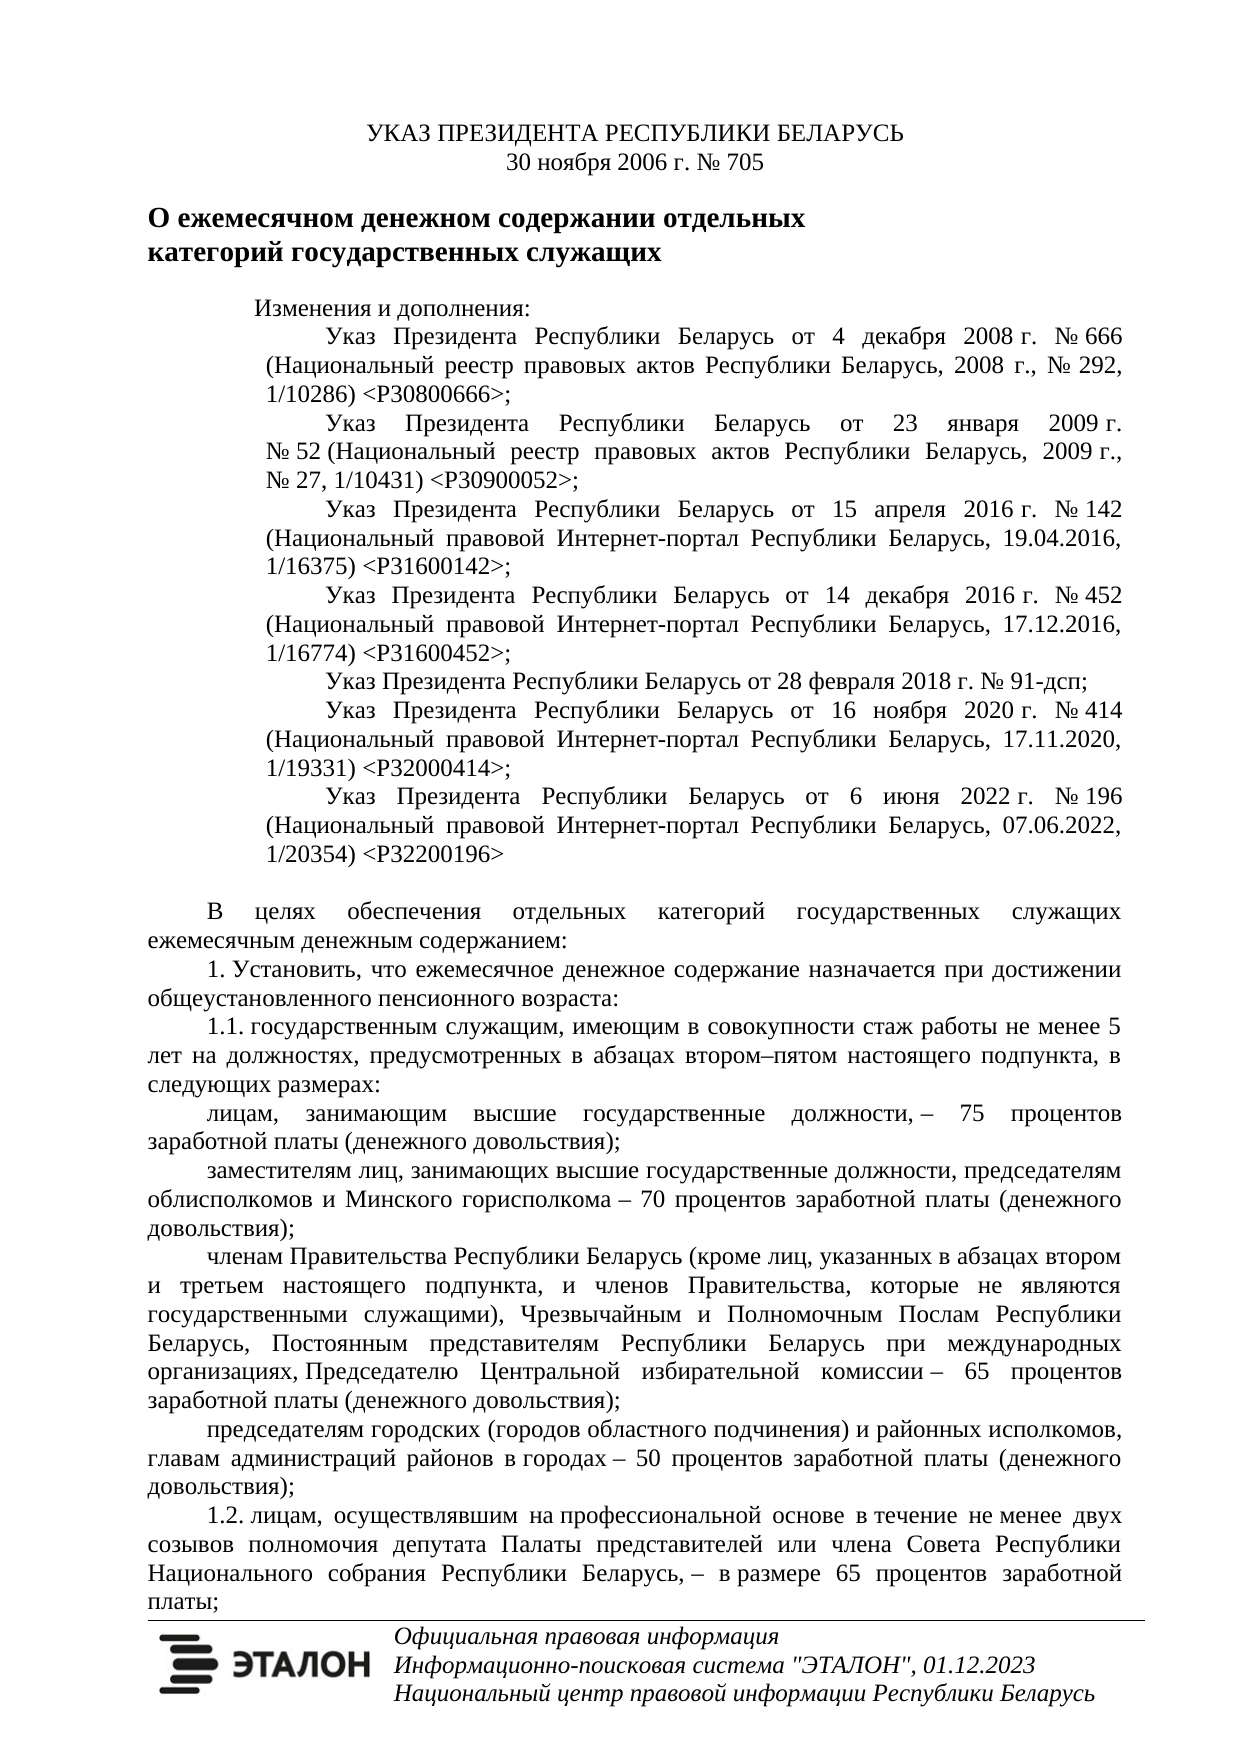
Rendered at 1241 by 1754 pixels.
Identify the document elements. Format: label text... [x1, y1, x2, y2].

text Указ Президента Республики Беларусь от 16 ноября 2020 г. № 414 (Национальный правовой Интернет-портал Республики Беларусь, 17.11.2020, 1/19331) <P32000414>; [266, 695, 1122, 781]
text О ежемесячном денежном содержании отдельных категорий государственных служащих [147, 201, 886, 268]
text В целях обеспечения отдельных категорий государственных служащих ежемесячным денежным содержанием: [147, 896, 1122, 954]
text 1.1. государственным служащим, имеющим в совокупности стаж работы не менее 5 лет на должностях, предусмотренных в абзацах втором–пятом настоящего подпункта, в следующих размерах: [147, 1011, 1122, 1098]
text председателям городских (городов областного подчинения) и районных исполкомов, главам администраций районов в городах – 50 процентов заработной платы (денежного довольствия); [147, 1414, 1122, 1500]
text Указ Президента Республики Беларусь от 4 декабря 2008 г. № 666 (Национальный реестр правовых актов Республики Беларусь, 2008 г., № 292, 1/10286) <P30800666>; [266, 321, 1122, 408]
text 30 ноября 2006 г. № 705 [147, 147, 1122, 176]
text лицам, занимающим высшие государственные должности, – 75 процентов заработной платы (денежного довольствия); [147, 1098, 1122, 1155]
text УКАЗ ПРЕЗИДЕНТА РЕСПУБЛИКИ БЕЛАРУСЬ [147, 118, 1122, 147]
text членам Правительства Республики Беларусь (кроме лиц, указанных в абзацах втором и третьем настоящего подпункта, и членов Правительства, которые не являются государственными служащими), Чрезвычайным и Полномочным Послам Республики Беларусь, Постоянным представителям Республики Беларусь при международных организациях, Председателю Центральной избирательной комиссии – 65 процентов заработной платы (денежного довольствия); [147, 1241, 1122, 1414]
text Указ Президента Республики Беларусь от 15 апреля 2016 г. № 142 (Национальный правовой Интернет-портал Республики Беларусь, 19.04.2016, 1/16375) <P31600142>; [266, 494, 1122, 580]
text Указ Президента Республики Беларусь от 6 июня 2022 г. № 196 (Национальный правовой Интернет-портал Республики Беларусь, 07.06.2022, 1/20354) <P32200196> [266, 781, 1122, 868]
picture [158, 1632, 371, 1696]
text заместителям лиц, занимающих высшие государственные должности, председателям облисполкомов и Минского горисполкома – 70 процентов заработной платы (денежного довольствия); [147, 1155, 1122, 1241]
text 1.2. лицам, осуществлявшим на профессиональной основе в течение не менее двух созывов полномочия депутата Палаты представителей или члена Совета Республики Национального собрания Республики Беларусь, – в размере 65 процентов заработной платы; [147, 1500, 1122, 1615]
text Изменения и дополнения: [254, 293, 1122, 321]
text Указ Президента Республики Беларусь от 14 декабря 2016 г. № 452 (Национальный правовой Интернет-портал Республики Беларусь, 17.12.2016, 1/16774) <P31600452>; [266, 580, 1122, 666]
text Указ Президента Республики Беларусь от 23 января 2009 г. № 52 (Национальный реестр правовых актов Республики Беларусь, 2009 г., № 27, 1/10431) <P30900052>; [266, 408, 1122, 494]
text Указ Президента Республики Беларусь от 28 февраля 2018 г. № 91-дсп; [266, 666, 1122, 695]
text 1. Установить, что ежемесячное денежное содержание назначается при достижении общеустановленного пенсионного возраста: [147, 954, 1122, 1011]
